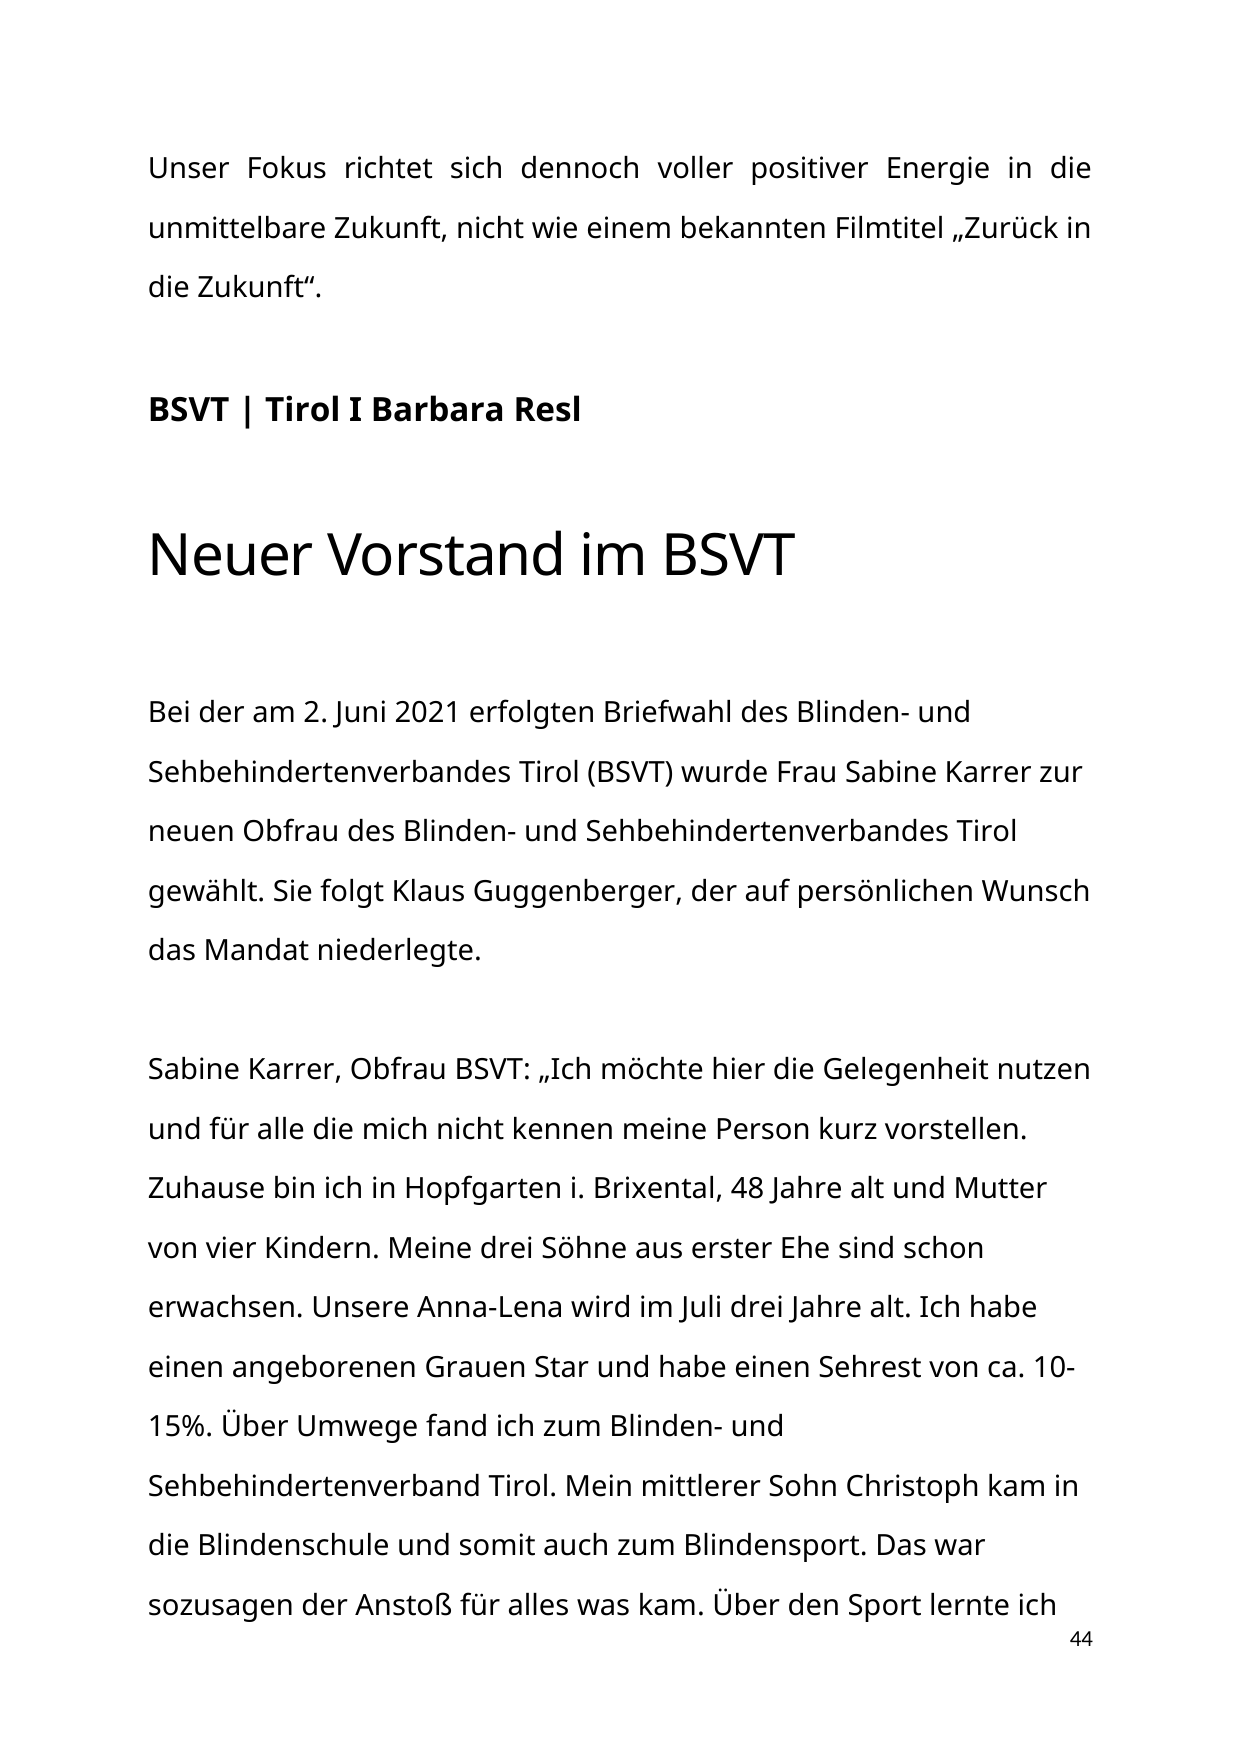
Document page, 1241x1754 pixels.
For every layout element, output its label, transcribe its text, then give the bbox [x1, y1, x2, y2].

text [148, 1049, 1093, 1624]
subtitle BSVT | Tirol I Barbara Resl [148, 386, 1093, 431]
text Unser Fokus richtet sich dennoch voller positiver Energie in die unmittelbare Zukunft, nicht wie einem bekannten Filmtitel „Zurück in die Zukunft“. [148, 148, 1093, 306]
title Neuer Vorstand im BSVT [148, 513, 1093, 593]
text Bei der am 2. Juni 2021 erfolgten Briefwahl des Blinden- und Sehbehindertenverbandes Tirol (BSVT) wurde Frau Sabine Karrer zur neuen Obfrau des Blinden- und Sehbehindertenverbandes Tirol gewählt. Sie folgt Klaus Guggenberger, der auf persönlichen Wunsch das Mandat niederlegte. [148, 692, 1093, 969]
